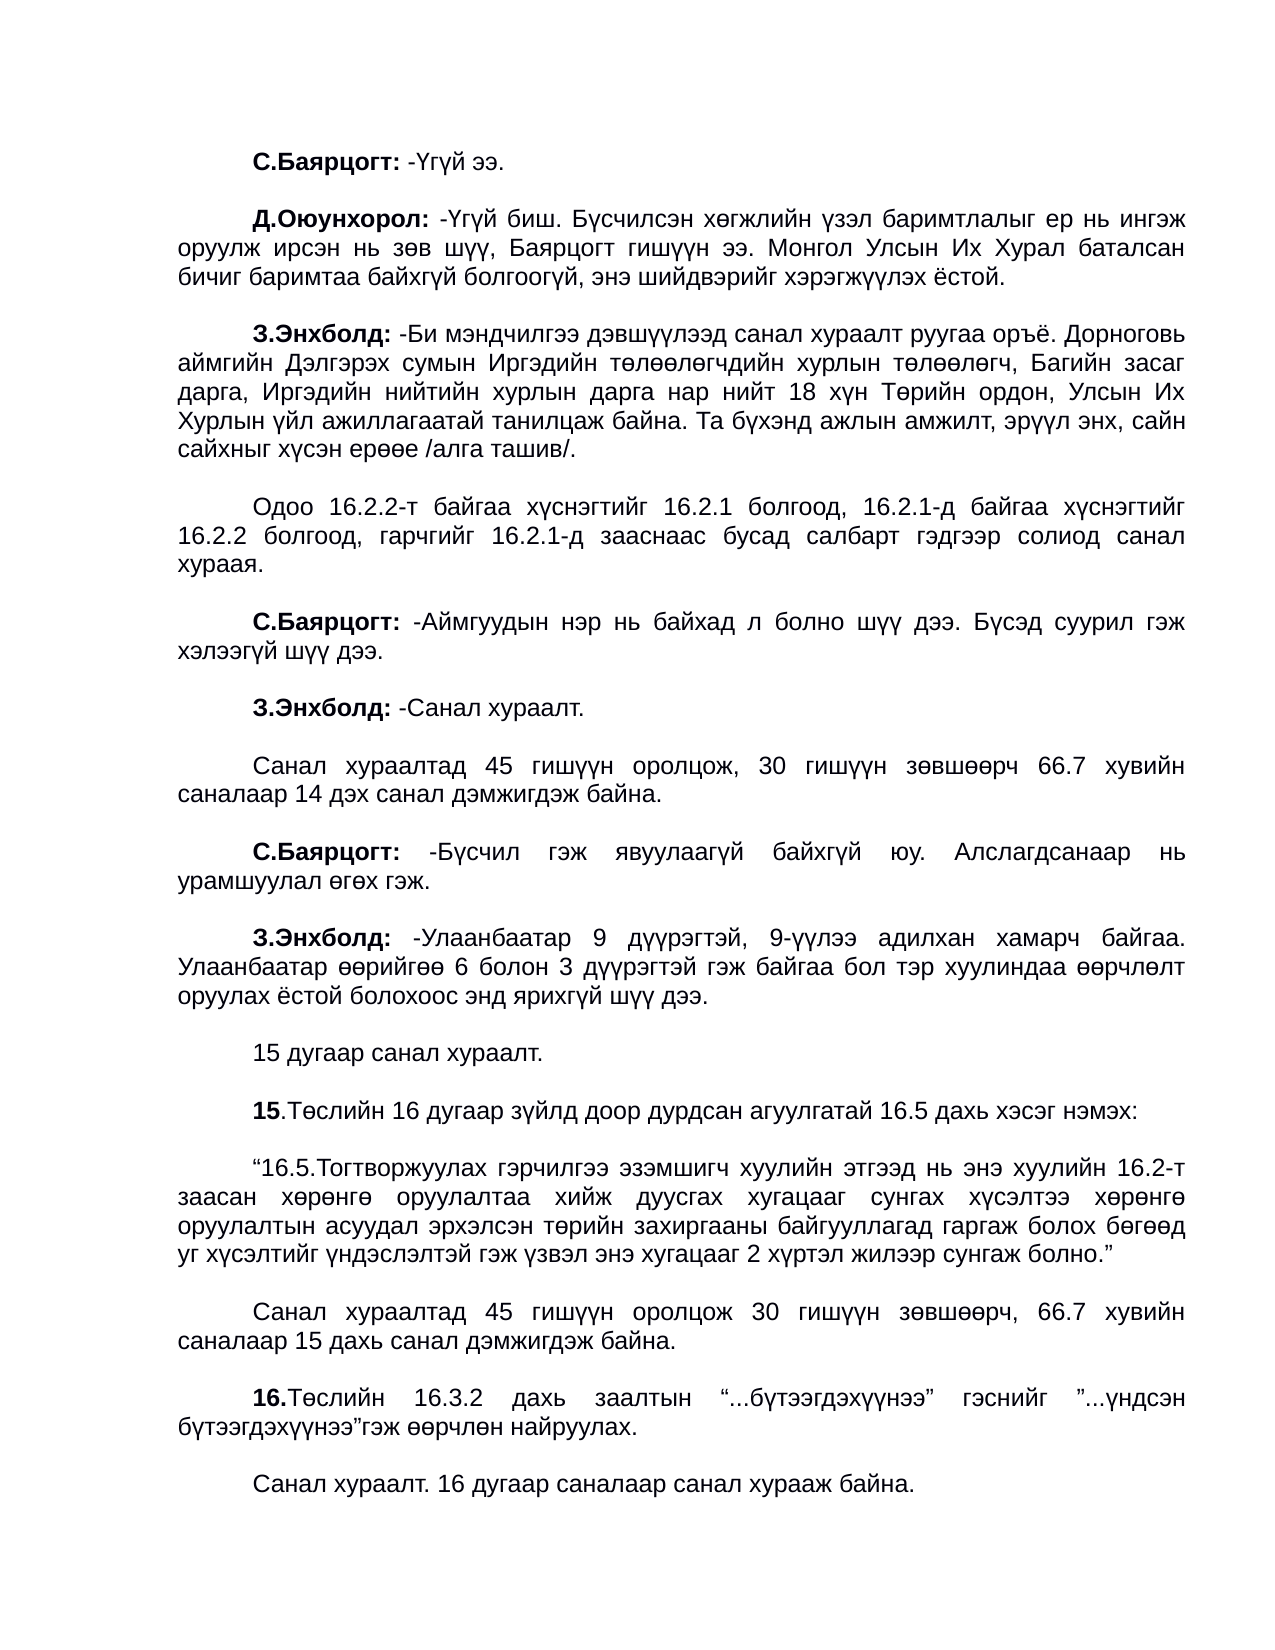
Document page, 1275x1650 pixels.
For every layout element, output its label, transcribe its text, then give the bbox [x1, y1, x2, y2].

text Санал хураалт. 16 дугаар саналаар санал хурааж байна. [177, 1469, 1186, 1498]
text Санал хураалтад 45 гишүүн оролцож 30 гишүүн зөвшөөрч, 66.7 хувийн саналаар 15 дахь санал дэмжигдэж байна. [177, 1297, 1186, 1354]
text Санал хураалтад 45 гишүүн оролцож, 30 гишүүн зөвшөөрч 66.7 хувийн саналаар 14 дэх санал дэмжигдэж байна. [177, 751, 1186, 808]
text З.Энхболд: -Би мэндчилгээ дэвшүүлээд санал хураалт руугаа оръё. Дорноговь аймгийн Дэлгэрэх сумын Иргэдийн төлөөлөгчдийн хурлын төлөөлөгч, Багийн засаг дарга, Иргэдийн нийтийн хурлын дарга нар нийт 18 хүн Төрийн ордон, Улсын Их Хурлын үйл ажиллагаатай танилцаж байна. Та бүхэнд ажлын амжилт, эрүүл энх, сайн сайхныг хүсэн ерөөе /алга ташив/. [177, 319, 1186, 463]
text Одоо 16.2.2-т байгаа хүснэгтийг 16.2.1 болгоод, 16.2.1-д байгаа хүснэгтийг 16.2.2 болгоод, гарчгийг 16.2.1-д зааснаас бусад салбарт гэдгээр солиод санал хураая. [177, 492, 1186, 578]
text Д.Оюунхорол: -Үгүй биш. Бүсчилсэн хөгжлийн үзэл баримтлалыг ер нь ингэж оруулж ирсэн нь зөв шүү, Баярцогт гишүүн ээ. Монгол Улсын Их Хурал баталсан бичиг баримтаа байхгүй болгоогүй, энэ шийдвэрийг хэрэгжүүлэх ёстой. [177, 204, 1186, 291]
text З.Энхболд: -Улаанбаатар 9 дүүрэгтэй, 9-үүлээ адилхан хамарч байгаа. Улаанбаатар өөрийгөө 6 болон 3 дүүрэгтэй гэж байгаа бол тэр хуулиндаа өөрчлөлт оруулах ёстой болохоос энд ярихгүй шүү дээ. [177, 923, 1186, 1009]
text С.Баярцогт: -Аймгуудын нэр нь байхад л болно шүү дээ. Бүсэд суурил гэж хэлээгүй шүү дээ. [177, 607, 1186, 664]
text С.Баярцогт: -Үгүй ээ. [177, 147, 1186, 176]
text З.Энхболд: -Санал хураалт. [177, 693, 1186, 722]
text 15 дугаар санал хураалт. [177, 1038, 1186, 1067]
text “16.5.Тогтворжуулах гэрчилгээ эзэмшигч хуулийн этгээд нь энэ хуулийн 16.2-т заасан хөрөнгө оруулалтаа хийж дуусгах хугацааг сунгах хүсэлтээ хөрөнгө оруулалтын асуудал эрхэлсэн төрийн захиргааны байгууллагад гаргаж болох бөгөөд уг хүсэлтийг үндэслэлтэй гэж үзвэл энэ хугацааг 2 хүртэл жилээр сунгаж болно.” [177, 1153, 1186, 1268]
text С.Баярцогт: -Бүсчил гэж явуулаагүй байхгүй юу. Алслагдсанаар нь урамшуулал өгөх гэж. [177, 837, 1186, 894]
text 16.Төслийн 16.3.2 дахь заалтын “...бүтээгдэхүүнээ” гэснийг ”...үндсэн бүтээгдэхүүнээ”гэж өөрчлөн найруулах. [177, 1383, 1186, 1441]
text 15.Төслийн 16 дугаар зүйлд доор дурдсан агуулгатай 16.5 дахь хэсэг нэмэх: [177, 1096, 1186, 1124]
